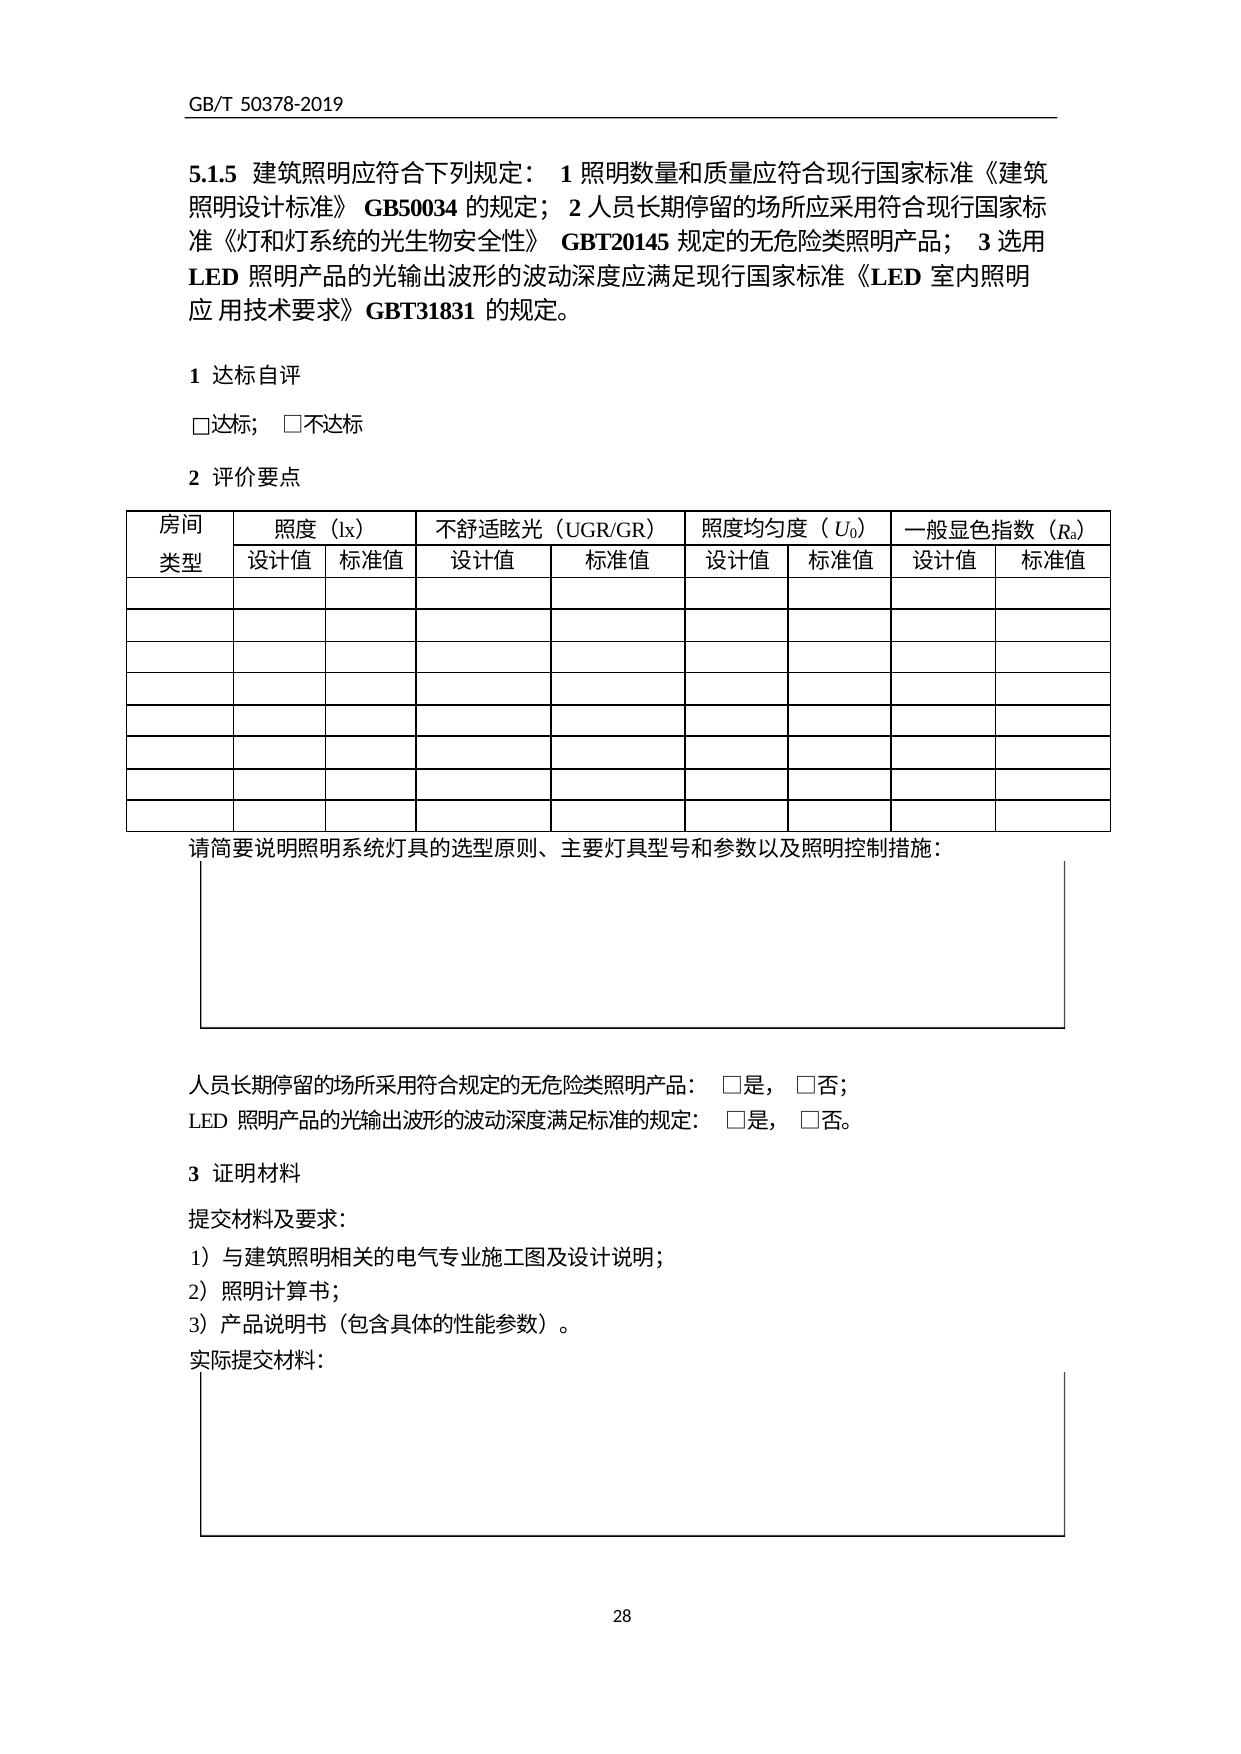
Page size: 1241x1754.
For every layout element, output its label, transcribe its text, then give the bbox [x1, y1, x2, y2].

table_cell 设计值 [892, 546, 995, 577]
table_cell [326, 737, 415, 768]
table_cell [552, 642, 684, 672]
table_cell [417, 578, 550, 608]
table_cell [686, 706, 787, 735]
table_cell 设计值 [417, 546, 550, 577]
table_cell [234, 610, 325, 641]
table_cell [127, 770, 233, 799]
table_cell [326, 673, 415, 704]
table_cell [417, 770, 550, 799]
table_cell [686, 610, 787, 641]
table_cell [234, 737, 325, 768]
table_cell [552, 578, 684, 608]
table_cell [892, 642, 995, 672]
table_cell [892, 610, 995, 641]
text 1）与建筑照明相关的电气专业施工图及设计说明； [127, 1244, 1112, 1271]
table_cell [996, 801, 1110, 831]
table_cell 标准值 [552, 546, 684, 577]
table_cell [789, 706, 890, 735]
table_cell [326, 578, 415, 608]
table_header 不舒适眩光（UGR/GR） [417, 512, 684, 544]
table_cell 标准值 [996, 546, 1110, 577]
table_cell [552, 770, 684, 799]
table_cell [686, 770, 787, 799]
table_cell [789, 673, 890, 704]
text 3）产品说明书（包含具体的性能参数）。 [127, 1313, 1112, 1338]
table_cell [326, 642, 415, 672]
table_cell [234, 770, 325, 799]
table_cell 标准值 [789, 546, 890, 577]
table_cell [127, 642, 233, 672]
table_header 一般显色指数（Ra） [892, 512, 1110, 544]
table_cell [789, 737, 890, 768]
table_cell [234, 706, 325, 735]
table_cell [996, 737, 1110, 768]
table_header 房间 类型 [127, 512, 233, 577]
table_cell [417, 801, 550, 831]
table_cell [127, 737, 233, 768]
table_header 照度（lx） [234, 512, 415, 544]
table_cell [234, 673, 325, 704]
table_cell [417, 737, 550, 768]
table_cell [417, 706, 550, 735]
table_cell [326, 706, 415, 735]
table_cell [552, 673, 684, 704]
table_cell [552, 737, 684, 768]
table_cell [326, 610, 415, 641]
text LED 照明产品的光输出波形的波动深度满足标准的规定： □是， □否。 [127, 1109, 1112, 1134]
table_cell 设计值 [234, 546, 325, 577]
table_header 照度均匀度（ U0） [686, 512, 890, 544]
table_cell [326, 801, 415, 831]
picture [200, 1372, 1066, 1537]
table_cell [552, 706, 684, 735]
text 5.1.5 建筑照明应符合下列规定： 1 照明数量和质量应符合现行国家标准《建筑 照明设计标准》 GB50034 的规定； 2 人员长期停留的场所应采用符合现行国家标 准《灯和灯系统的光生物安全性》 GBT20145 规定的无危险类照明产品； 3 选用 LED 照明产品的光输出波形的波动深度应满足现行国家标准《LED 室内照明应 用技术要求》GBT31831 的规定。 [188, 155, 1054, 327]
table_cell [892, 801, 995, 831]
picture [200, 861, 1066, 1029]
table_cell [686, 737, 787, 768]
table_cell [127, 610, 233, 641]
table_cell [417, 642, 550, 672]
text 2 评价要点 [127, 466, 1112, 490]
table_cell [234, 578, 325, 608]
table_cell [996, 610, 1110, 641]
table_cell [552, 610, 684, 641]
table_cell [892, 770, 995, 799]
text 人员长期停留的场所采用符合规定的无危险类照明产品： □是， □否； [127, 1074, 1112, 1098]
text 实际提交材料： [127, 1348, 1112, 1373]
table_cell [686, 578, 787, 608]
text 请简要说明照明系统灯具的选型原则、主要灯具型号和参数以及照明控制措施： [127, 837, 1112, 861]
table_cell [552, 801, 684, 831]
table_cell [686, 801, 787, 831]
table_cell [892, 673, 995, 704]
text □达标； □不达标 [127, 413, 1112, 438]
table_cell 设计值 [686, 546, 787, 577]
table_cell [789, 610, 890, 641]
table_cell [127, 801, 233, 831]
table_cell [996, 770, 1110, 799]
table_cell [789, 578, 890, 608]
table_cell [996, 706, 1110, 735]
table_cell [234, 801, 325, 831]
text 提交材料及要求： [127, 1211, 1112, 1244]
table_cell [127, 706, 233, 735]
table_cell [417, 673, 550, 704]
table_cell [996, 642, 1110, 672]
table_cell [789, 801, 890, 831]
table_cell [789, 642, 890, 672]
table_cell 标准值 [326, 546, 415, 577]
text 1 达标自评 [127, 364, 1112, 388]
table_cell [686, 642, 787, 672]
table_cell [892, 737, 995, 768]
table_cell [417, 610, 550, 641]
table_cell [996, 578, 1110, 608]
table_cell [892, 706, 995, 735]
table_cell [996, 673, 1110, 704]
table_cell [892, 578, 995, 608]
text 2）照明计算书； [127, 1279, 1112, 1304]
table_cell [127, 578, 233, 608]
table_cell [789, 770, 890, 799]
table_cell [127, 673, 233, 704]
table_cell [234, 642, 325, 672]
text 3 证明材料 [127, 1162, 1112, 1186]
table_cell [686, 673, 787, 704]
table_cell [326, 770, 415, 799]
